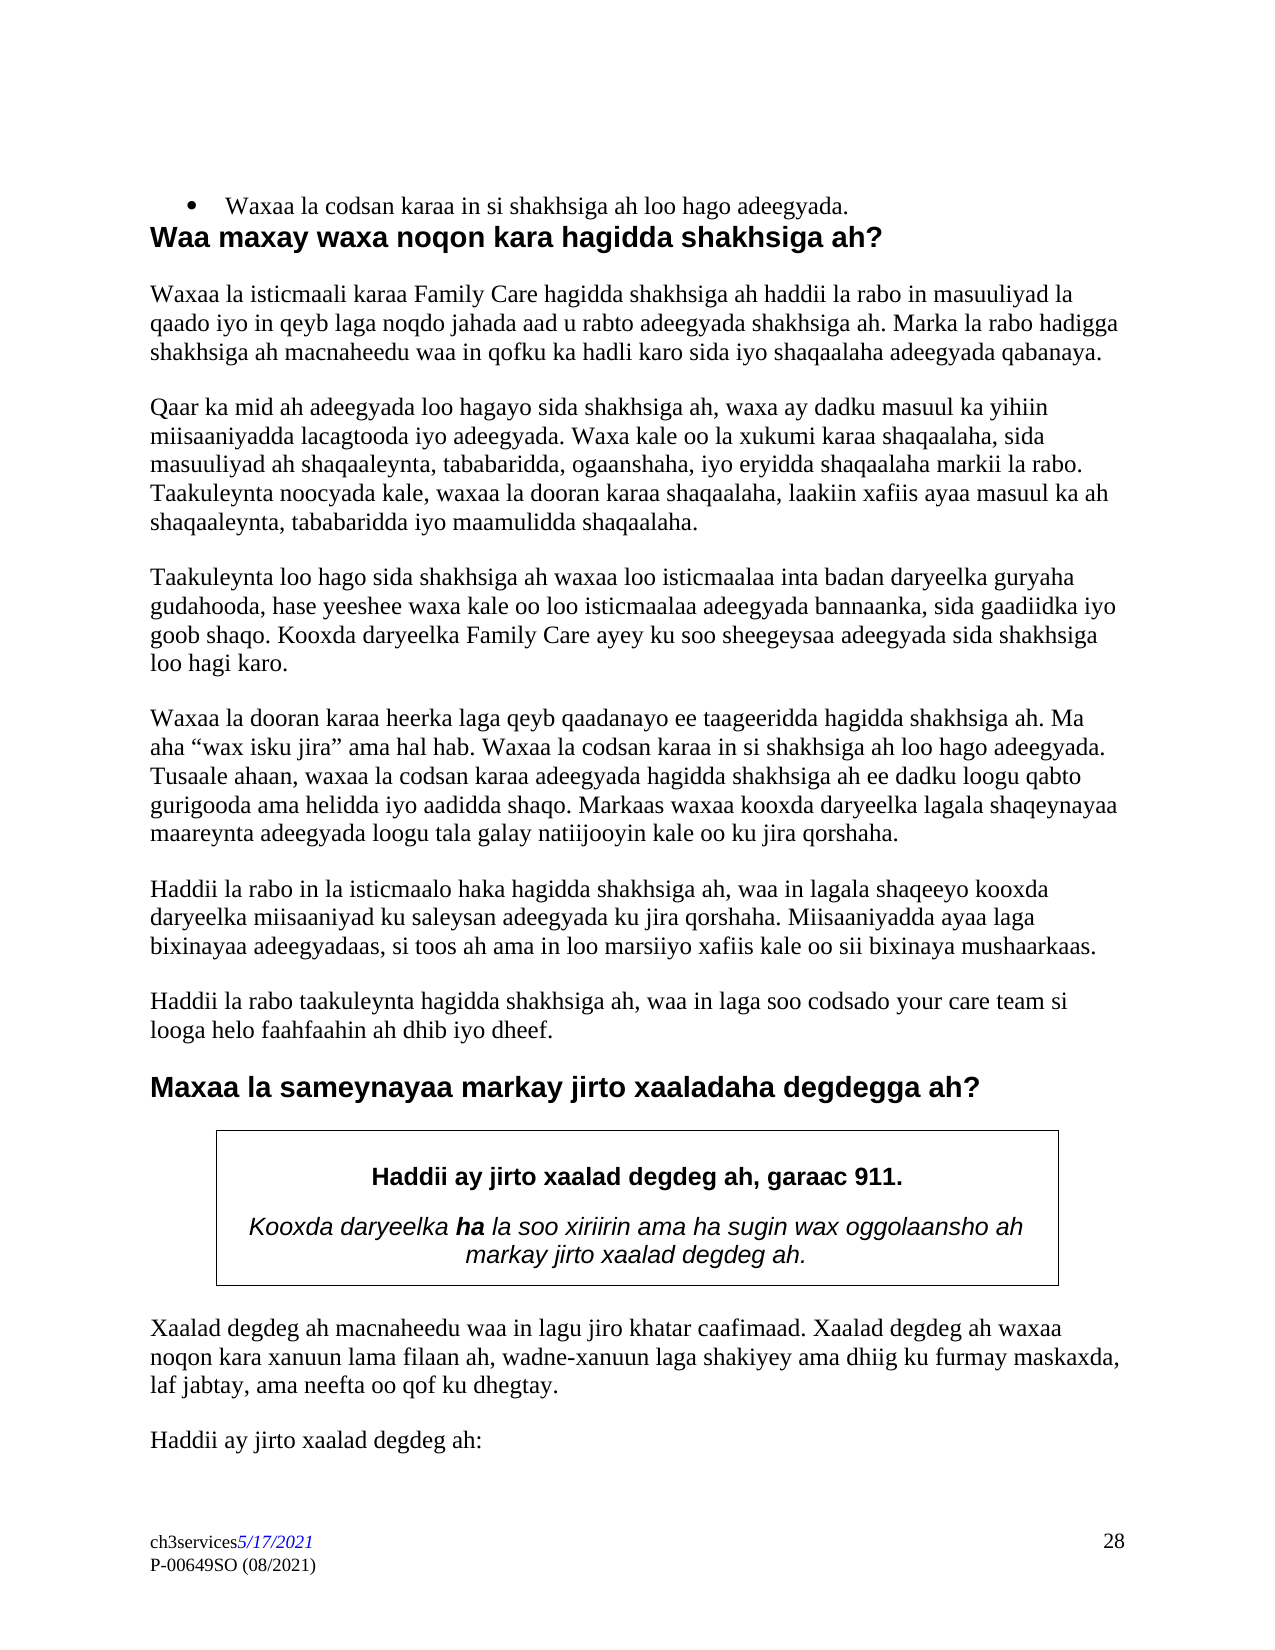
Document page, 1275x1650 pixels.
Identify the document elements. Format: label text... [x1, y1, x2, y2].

text Taakuleynta loo hago sida shakhsiga ah waxaa loo isticmaalaa inta badan daryeelka guryaha gudahooda, hase yeeshee waxa kale oo loo isticmaalaa adeegyada bannaanka, sida gaadiidka iyo goob shaqo. Kooxda daryeelka Family Care ayey ku soo sheegeysaa adeegyada sida shakhsiga loo hagi karo. [150, 562, 1125, 677]
text Haddii la rabo in la isticmaalo haka hagidda shakhsiga ah, waa in lagala shaqeeyo kooxda daryeelka miisaaniyad ku saleysan adeegyada ku jira qorshaha. Miisaaniyadda ayaa laga bixinayaa adeegyadaas, si toos ah ama in loo marsiiyo xafiis kale oo sii bixinaya mushaarkaas. [150, 874, 1125, 960]
text Haddii ay jirto xaalad degdeg ah, garaac 911. [217, 1159, 1058, 1191]
text Waxaa la isticmaali karaa Family Care hagidda shakhsiga ah haddii la rabo in masuuliyad la qaado iyo in qeyb laga noqdo jahada aad u rabto adeegyada shakhsiga ah. Marka la rabo hadigga shakhsiga ah macnaheedu waa in qofku ka hadli karo sida iyo shaqaalaha adeegyada qabanaya. [150, 279, 1125, 366]
text Maxaa la sameynayaa markay jirto xaaladaha degdegga ah? [150, 1070, 1125, 1104]
list Waxaa la codsan karaa in si shakhsiga ah loo hago adeegyada. [187, 191, 1125, 219]
text Waxaa la dooran karaa heerka laga qeyb qaadanayo ee taageeridda hagidda shakhsiga ah. Ma aha “wax isku jira” ama hal hab. Waxaa la codsan karaa in si shakhsiga ah loo hago adeegyada. Tusaale ahaan, waxaa la codsan karaa adeegyada hagidda shakhsiga ah ee dadku loogu qabto gurigooda ama helidda iyo aadidda shaqo. Markaas waxaa kooxda daryeelka lagala shaqeynayaa maareynta adeegyada loogu tala galay natiijooyin kale oo ku jira qorshaha. [150, 703, 1125, 847]
text Kooxda daryeelka ha la soo xiriirin ama ha sugin wax oggolaansho ah markay jirto xaalad degdeg ah. [217, 1208, 1058, 1269]
text Qaar ka mid ah adeegyada loo hagayo sida shakhsiga ah, waxa ay dadku masuul ka yihiin miisaaniyadda lacagtooda iyo adeegyada. Waxa kale oo la xukumi karaa shaqaalaha, sida masuuliyad ah shaqaaleynta, tababaridda, ogaanshaha, iyo eryidda shaqaalaha markii la rabo. Taakuleynta noocyada kale, waxaa la dooran karaa shaqaalaha, laakiin xafiis ayaa masuul ka ah shaqaaleynta, tababaridda iyo maamulidda shaqaalaha. [150, 392, 1125, 536]
text Waa maxay waxa noqon kara hagidda shakhsiga ah? [150, 219, 1125, 253]
text Haddii la rabo taakuleynta hagidda shakhsiga ah, waa in laga soo codsado your care team si looga helo faahfaahin ah dhib iyo dheef. [150, 986, 1125, 1044]
text Xaalad degdeg ah macnaheedu waa in lagu jiro khatar caafimaad. Xaalad degdeg ah waxaa noqon kara xanuun lama filaan ah, wadne-xanuun laga shakiyey ama dhiig ku furmay maskaxda, laf jabtay, ama neefta oo qof ku dhegtay. [150, 1313, 1125, 1399]
text Haddii ay jirto xaalad degdeg ah: [150, 1425, 1125, 1454]
